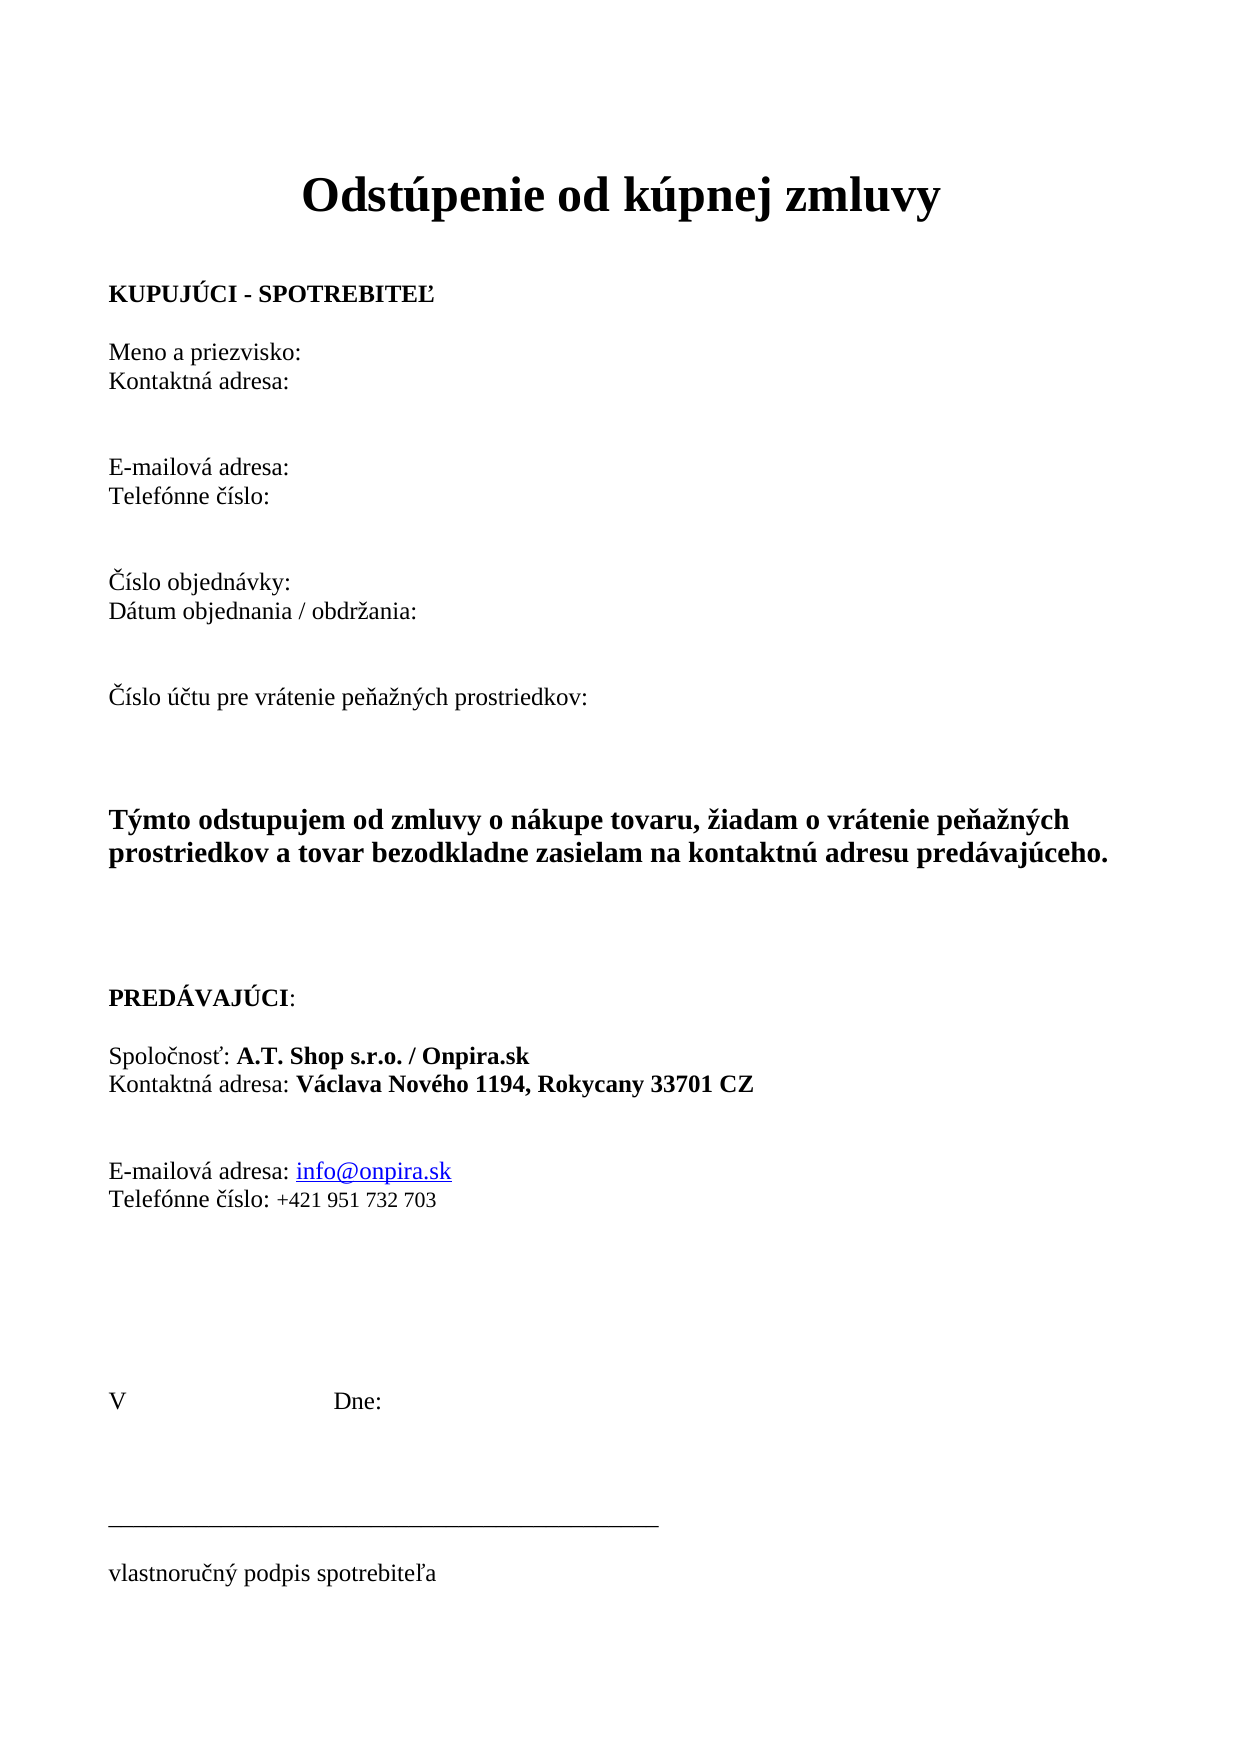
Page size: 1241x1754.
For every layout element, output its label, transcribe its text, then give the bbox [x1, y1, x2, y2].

text Číslo účtu pre vrátenie peňažných prostriedkov: [108, 653, 1134, 711]
text Telefónne číslo: [108, 481, 1134, 509]
text E-mailová adresa: info@onpira.sk Telefónne číslo: +421 951 732 703 [108, 1156, 1134, 1213]
text Meno a priezvisko: [108, 337, 1134, 366]
text ____________________________________________ [108, 1472, 1134, 1529]
text E-mailová adresa: [108, 423, 1134, 481]
text Spoločnosť: A.T. Shop s.r.o. / Onpira.sk [108, 1041, 1134, 1069]
text Dátum objednania / obdržania: [108, 596, 1134, 624]
text Číslo objednávky: [108, 538, 1134, 596]
text PREDÁVAJÚCI: [108, 983, 1134, 1012]
text KUPUJÚCI - SPOTREBITEĽ [108, 279, 1134, 308]
text Kontaktná adresa: Václava Nového 1194, Rokycany 33701 CZ [108, 1069, 1134, 1098]
text Kontaktná adresa: [108, 366, 1134, 394]
text Odstúpenie od kúpnej zmluvy [108, 164, 1134, 222]
text vlastnoručný podpis spotrebiteľa [108, 1558, 1134, 1587]
text Týmto odstupujem od zmluvy o nákupe tovaru, žiadam o vrátenie peňažných prostriedkov a tovar bezodkladne zasielam na kontaktnú adresu predávajúceho. [108, 768, 1134, 869]
text V Dne: [108, 1386, 1134, 1414]
